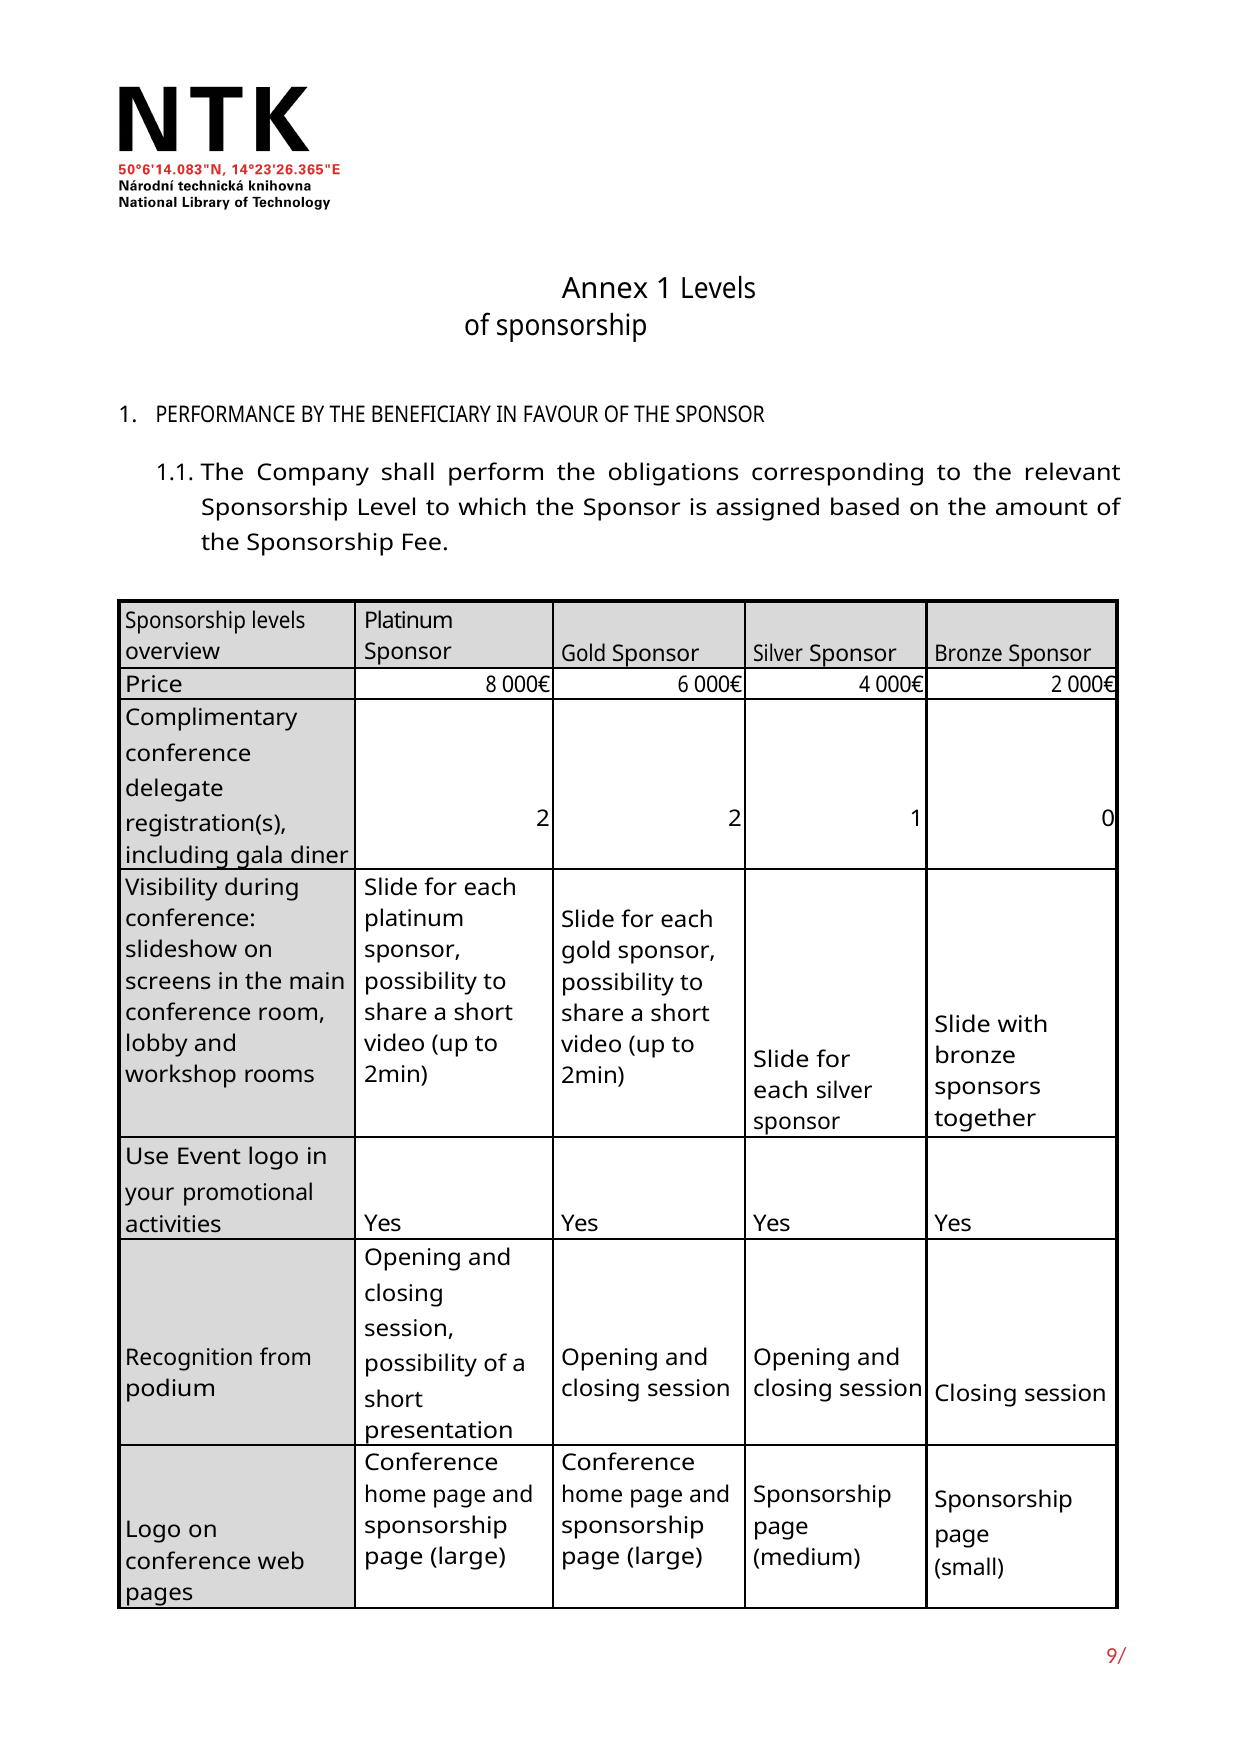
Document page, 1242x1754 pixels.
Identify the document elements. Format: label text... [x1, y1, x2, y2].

table_cell Yes [356, 1138, 552, 1238]
table_cell Conference home page and sponsorship page (large) [554, 1446, 744, 1607]
table_cell Sponsorship page (medium) [746, 1446, 925, 1607]
table_cell Closing session [928, 1240, 1115, 1444]
table_cell Slide for each platinum sponsor, possibility to share a short video (up to 2min) [356, 870, 552, 1136]
table_cell 2 000€ [928, 669, 1115, 698]
table_cell Yes [746, 1138, 925, 1238]
table_cell Use Event logo in your promotional activities [121, 1138, 354, 1238]
table_header Sponsorship levels overview [121, 603, 354, 667]
table_header Gold Sponsor [554, 603, 744, 667]
table_cell 8 000€ [356, 669, 552, 698]
table_cell Conference home page and sponsorship page (large) [356, 1446, 552, 1607]
table_cell 4 000€ [746, 669, 925, 698]
table_cell 2 [554, 700, 744, 868]
table_cell Slide for each gold sponsor, possibility to share a short video (up to 2min) [554, 870, 744, 1136]
table_cell Opening and closing session [746, 1240, 925, 1444]
table_cell Logo on conference web pages [121, 1446, 354, 1607]
table_cell 1 [746, 700, 925, 868]
table_cell Sponsorship page (small) [928, 1446, 1115, 1607]
table_header Silver Sponsor [746, 603, 925, 667]
table_cell Recognition from podium [121, 1240, 354, 1444]
table_header Bronze Sponsor [928, 603, 1115, 667]
table_cell 0 [928, 700, 1115, 868]
table_cell Slide for each silver sponsor [746, 870, 925, 1136]
table_cell Opening and closing session, possibility of a short presentation [356, 1240, 552, 1444]
table_cell Slide with bronze sponsors together [928, 870, 1115, 1136]
list The Company shall perform the obligations corresponding to the relevant Sponsorship Level to which the Sponsor is assigned based on the amount of the Sponsorship Fee. [156, 455, 1122, 557]
table_cell Opening and closing session [554, 1240, 744, 1444]
subtitle PERFORMANCE BY THE BENEFICIARY IN FAVOUR OF THE SPONSOR [118, 398, 1133, 429]
table_cell Yes [554, 1138, 744, 1238]
table_cell 2 [356, 700, 552, 868]
subtitle Annex 1 Levels of sponsorship [464, 268, 782, 344]
table_cell 6 000€ [554, 669, 744, 698]
table_cell Yes [928, 1138, 1115, 1238]
table_cell Complimentary conference delegate registration(s), including gala diner [121, 700, 354, 868]
table_header Platinum Sponsor [356, 603, 552, 667]
table_cell Visibility during conference: slideshow on screens in the main conference room, lobby and workshop rooms [121, 870, 354, 1136]
picture [118, 67, 367, 226]
table_cell Price [121, 669, 354, 698]
